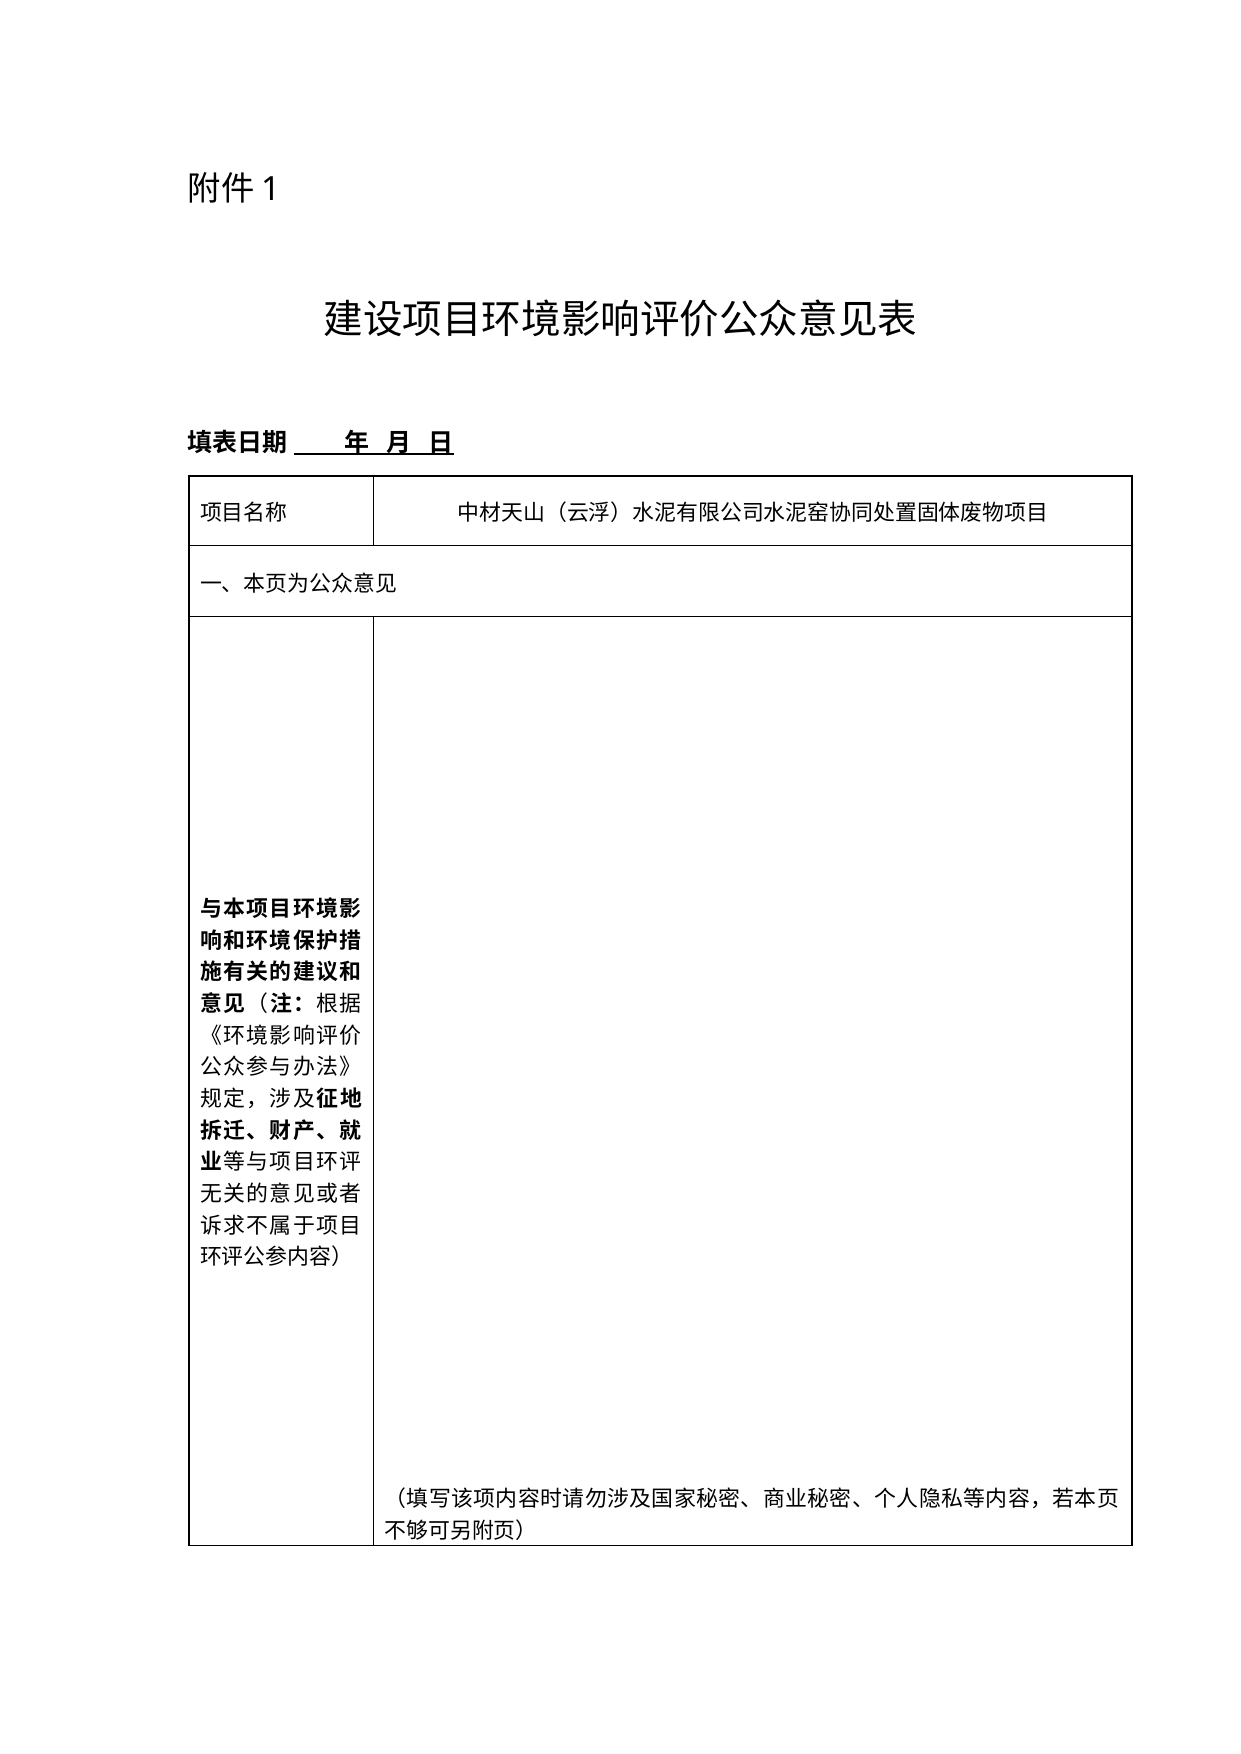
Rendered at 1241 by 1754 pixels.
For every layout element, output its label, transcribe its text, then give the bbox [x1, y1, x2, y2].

table_cell 与本项目环境影响和环境保护措施有关的建议和意见（注：根据《环境影响评价公众参与办法》规定，涉及征地拆迁、财产、就业等与项目环评无关的意见或者诉求不属于项目环评公参内容） [190, 617, 373, 1544]
table_header 中材天山（云浮）水泥有限公司水泥窑协同处置固体废物项目 [374, 477, 1131, 545]
text 附件1 [187, 162, 1053, 210]
text 填表日期 年 月 日 [187, 422, 1053, 458]
table_cell （填写该项内容时请勿涉及国家秘密、商业秘密、个人隐私等内容，若本页不够可另附页） [374, 617, 1131, 1544]
table_cell 一、本页为公众意见 [190, 546, 1131, 616]
text 建设项目环境影响评价公众意见表 [187, 288, 1053, 345]
table_header 项目名称 [190, 477, 373, 545]
